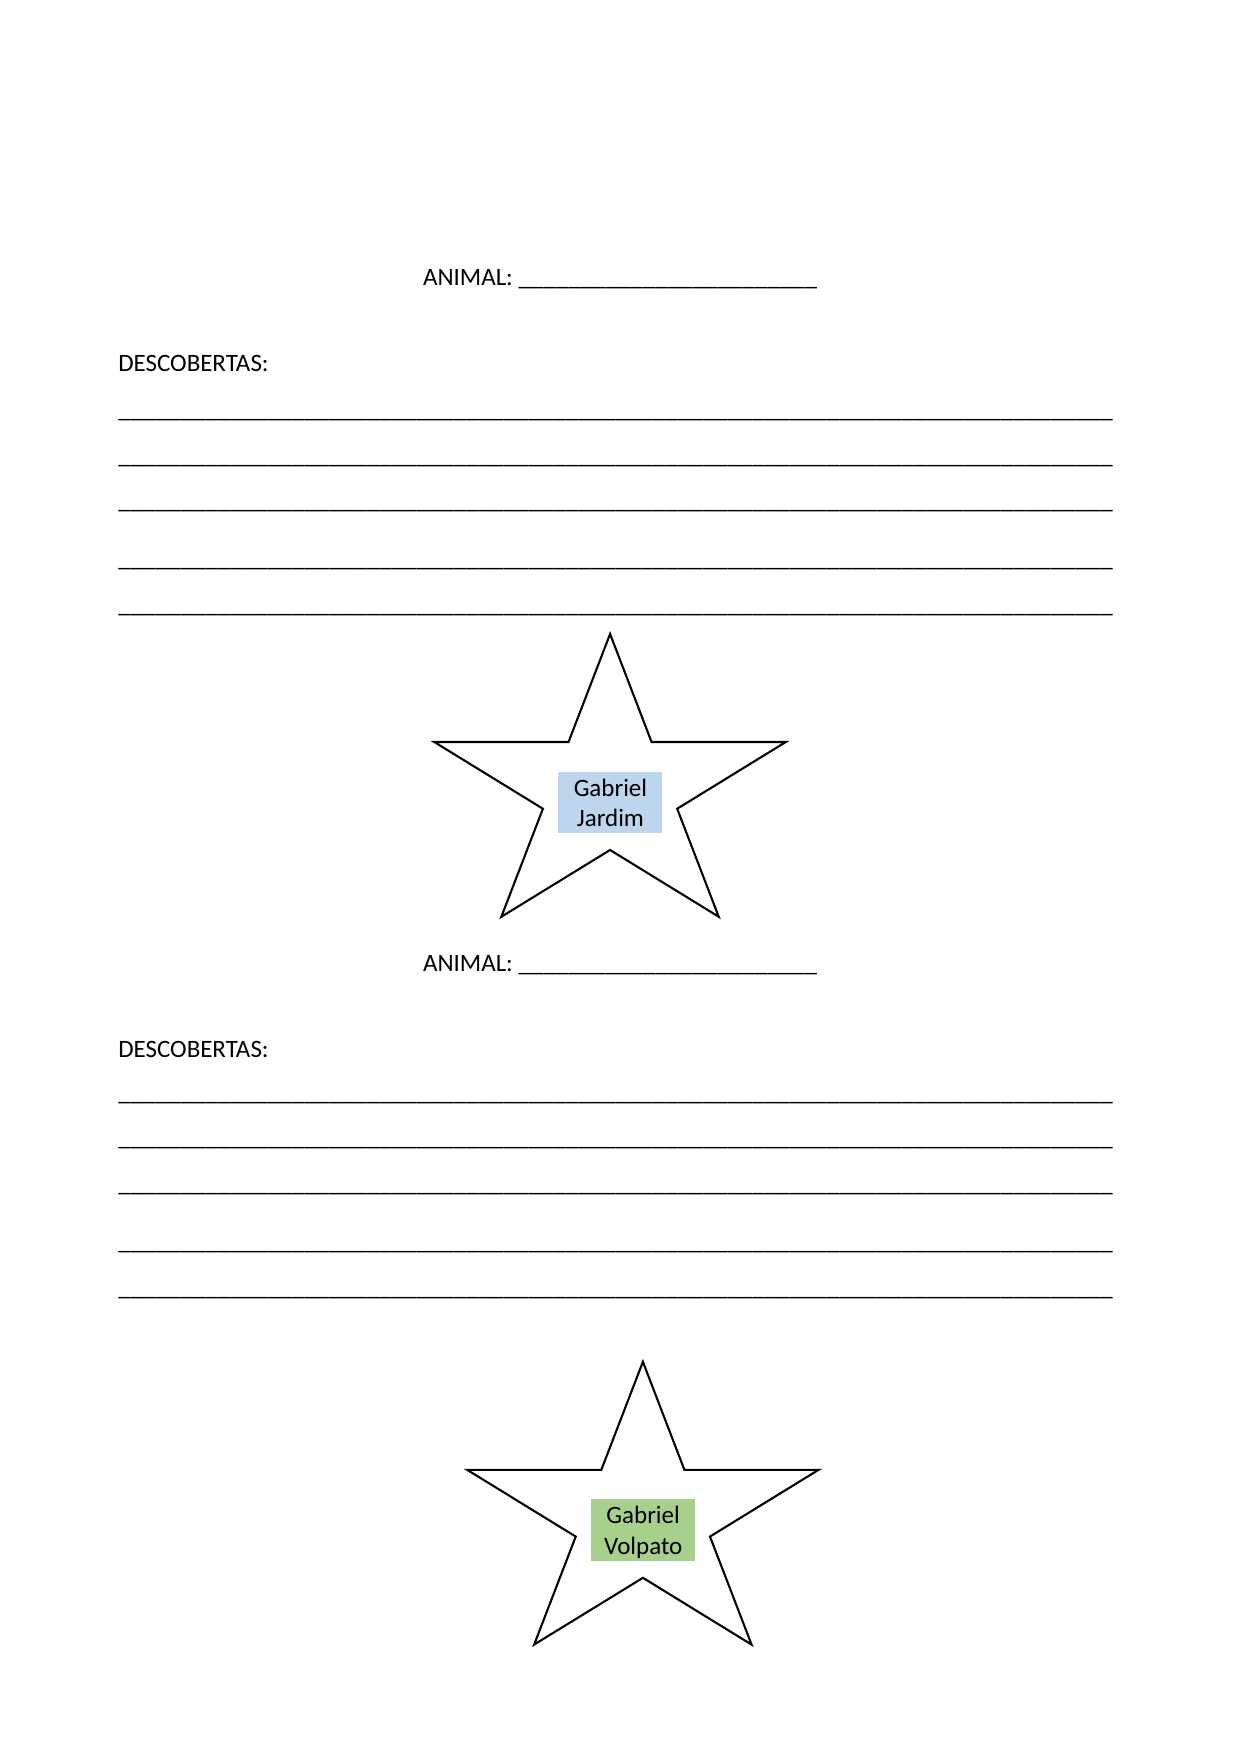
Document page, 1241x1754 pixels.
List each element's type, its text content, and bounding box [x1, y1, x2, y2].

text DESCOBERTAS: ________________________________________________________________________________________________________________________________________________________________________________________________________________________________________________ [118, 347, 1122, 515]
text ________________________________________________________________________________________________________________________________________________________________________________________________________________________________________________ [118, 1076, 1122, 1198]
text ANIMAL: ________________________ [118, 947, 1122, 977]
text ANIMAL: ________________________ [118, 261, 1122, 292]
text DESCOBERTAS: [118, 1033, 1122, 1063]
